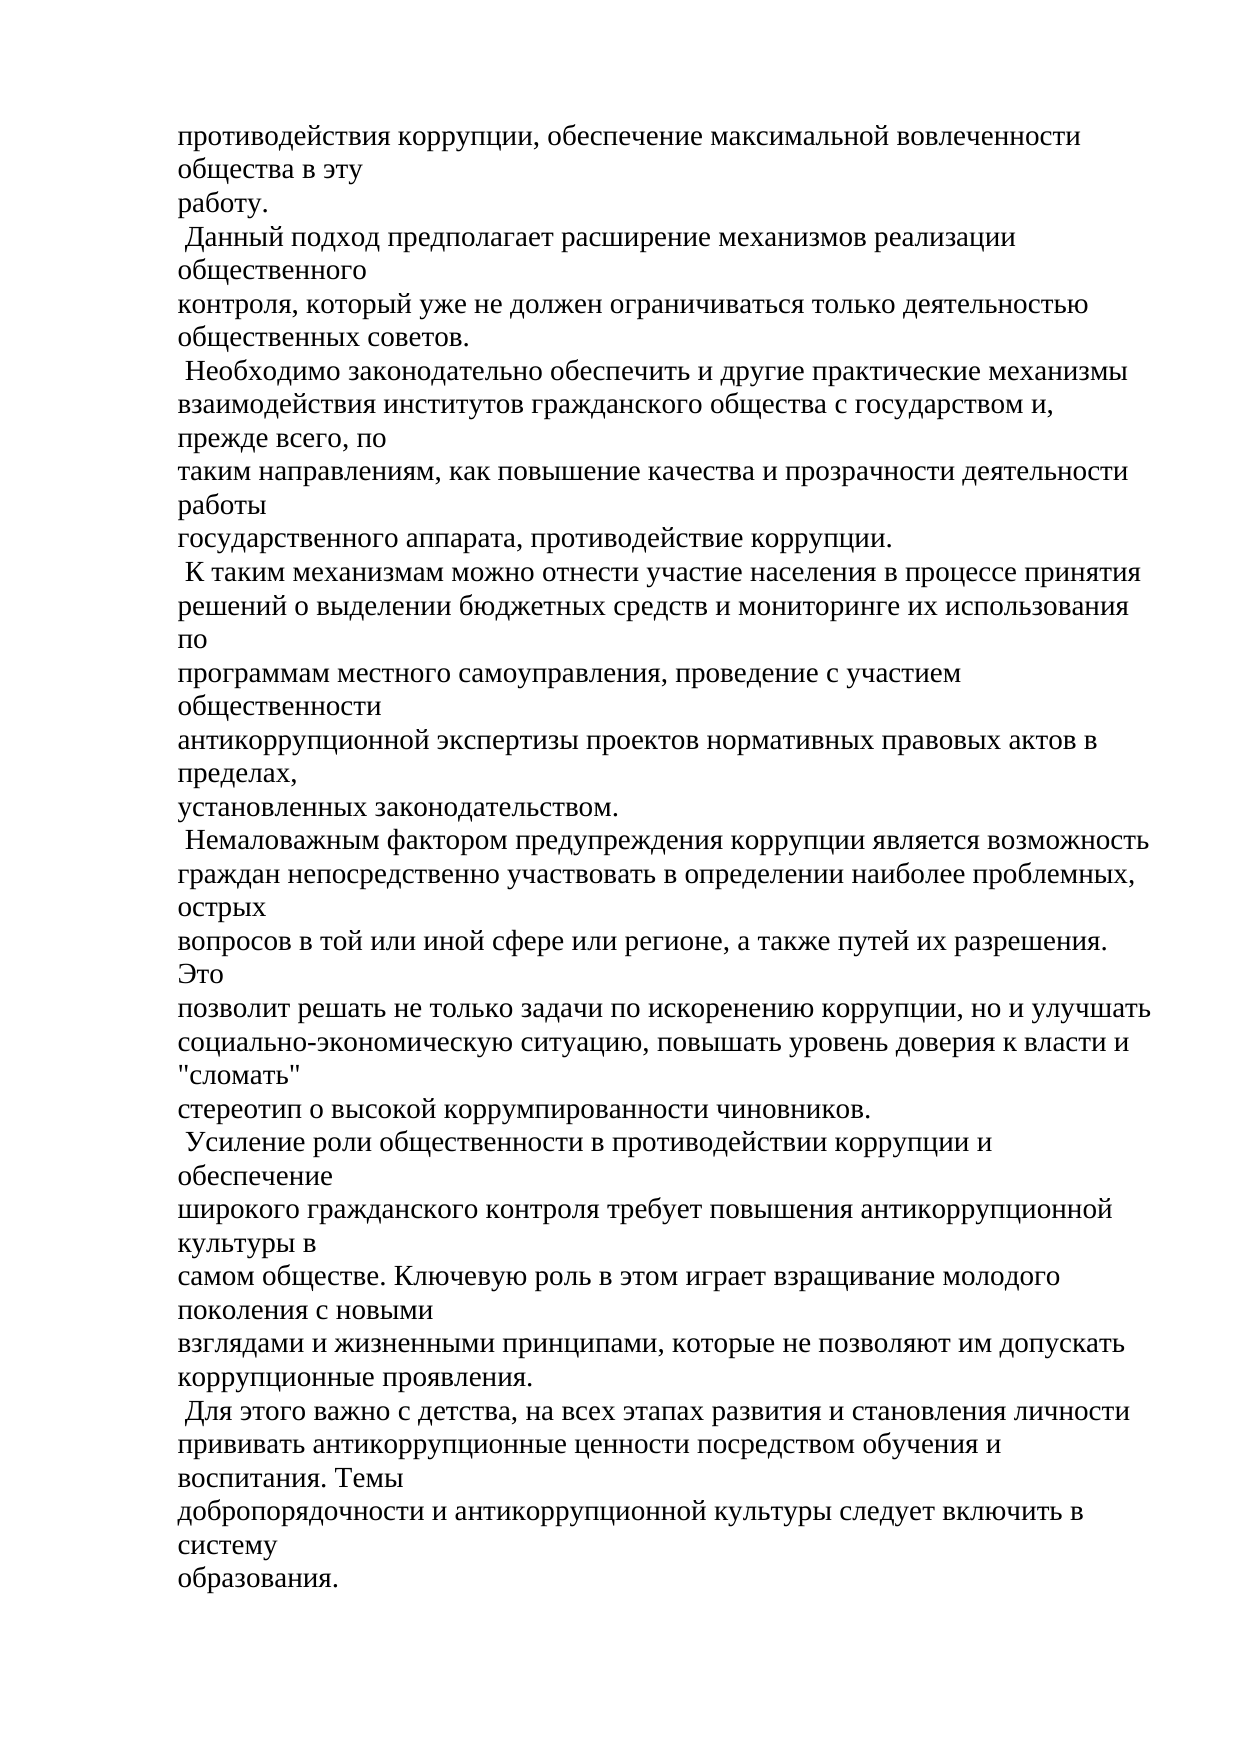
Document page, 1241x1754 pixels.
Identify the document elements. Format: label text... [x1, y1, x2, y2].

text Необходимо законодательно обеспечить и другие практические механизмы [177, 353, 1152, 386]
text самом обществе. Ключевую роль в этом играет взращивание молодого поколения с новыми [177, 1258, 1152, 1326]
text установленных законодательством. [177, 789, 1152, 822]
text работу. [177, 185, 1152, 219]
text взаимодействия институтов гражданского общества с государством и, прежде всего, по [177, 386, 1152, 453]
text Немаловажным фактором предупреждения коррупции является возможность [177, 822, 1152, 856]
text позволит решать не только задачи по искоренению коррупции, но и улучшать [177, 990, 1152, 1024]
text решений о выделении бюджетных средств и мониторинге их использования по [177, 588, 1152, 655]
text противодействия коррупции, обеспечение максимальной вовлеченности общества в эту [177, 118, 1152, 185]
text вопросов в той или иной сфере или регионе, а также путей их разрешения. Это [177, 923, 1152, 990]
text общественных советов. [177, 319, 1152, 353]
text контроля, который уже не должен ограничиваться только деятельностью [177, 286, 1152, 319]
text широкого гражданского контроля требует повышения антикоррупционной культуры в [177, 1191, 1152, 1258]
text социально-экономическую ситуацию, повышать уровень доверия к власти и "сломать" [177, 1024, 1152, 1091]
text взглядами и жизненными принципами, которые не позволяют им допускать [177, 1326, 1152, 1359]
text антикоррупционной экспертизы проектов нормативных правовых актов в пределах, [177, 722, 1152, 789]
text добропорядочности и антикоррупционной культуры следует включить в систему [177, 1493, 1152, 1560]
text коррупционные проявления. [177, 1359, 1152, 1393]
text Для этого важно с детства, на всех этапах развития и становления личности [177, 1393, 1152, 1426]
text К таким механизмам можно отнести участие населения в процессе принятия [177, 554, 1152, 588]
text таким направлениям, как повышение качества и прозрачности деятельности работы [177, 453, 1152, 521]
text Данный подход предполагает расширение механизмов реализации общественного [177, 219, 1152, 286]
text образования. [177, 1560, 1152, 1594]
text программам местного самоуправления, проведение с участием общественности [177, 655, 1152, 722]
text Усиление роли общественности в противодействии коррупции и обеспечение [177, 1124, 1152, 1191]
text прививать антикоррупционные ценности посредством обучения и воспитания. Темы [177, 1426, 1152, 1493]
text стереотип о высокой коррумпированности чиновников. [177, 1091, 1152, 1124]
text государственного аппарата, противодействие коррупции. [177, 521, 1152, 554]
text граждан непосредственно участвовать в определении наиболее проблемных, острых [177, 856, 1152, 923]
